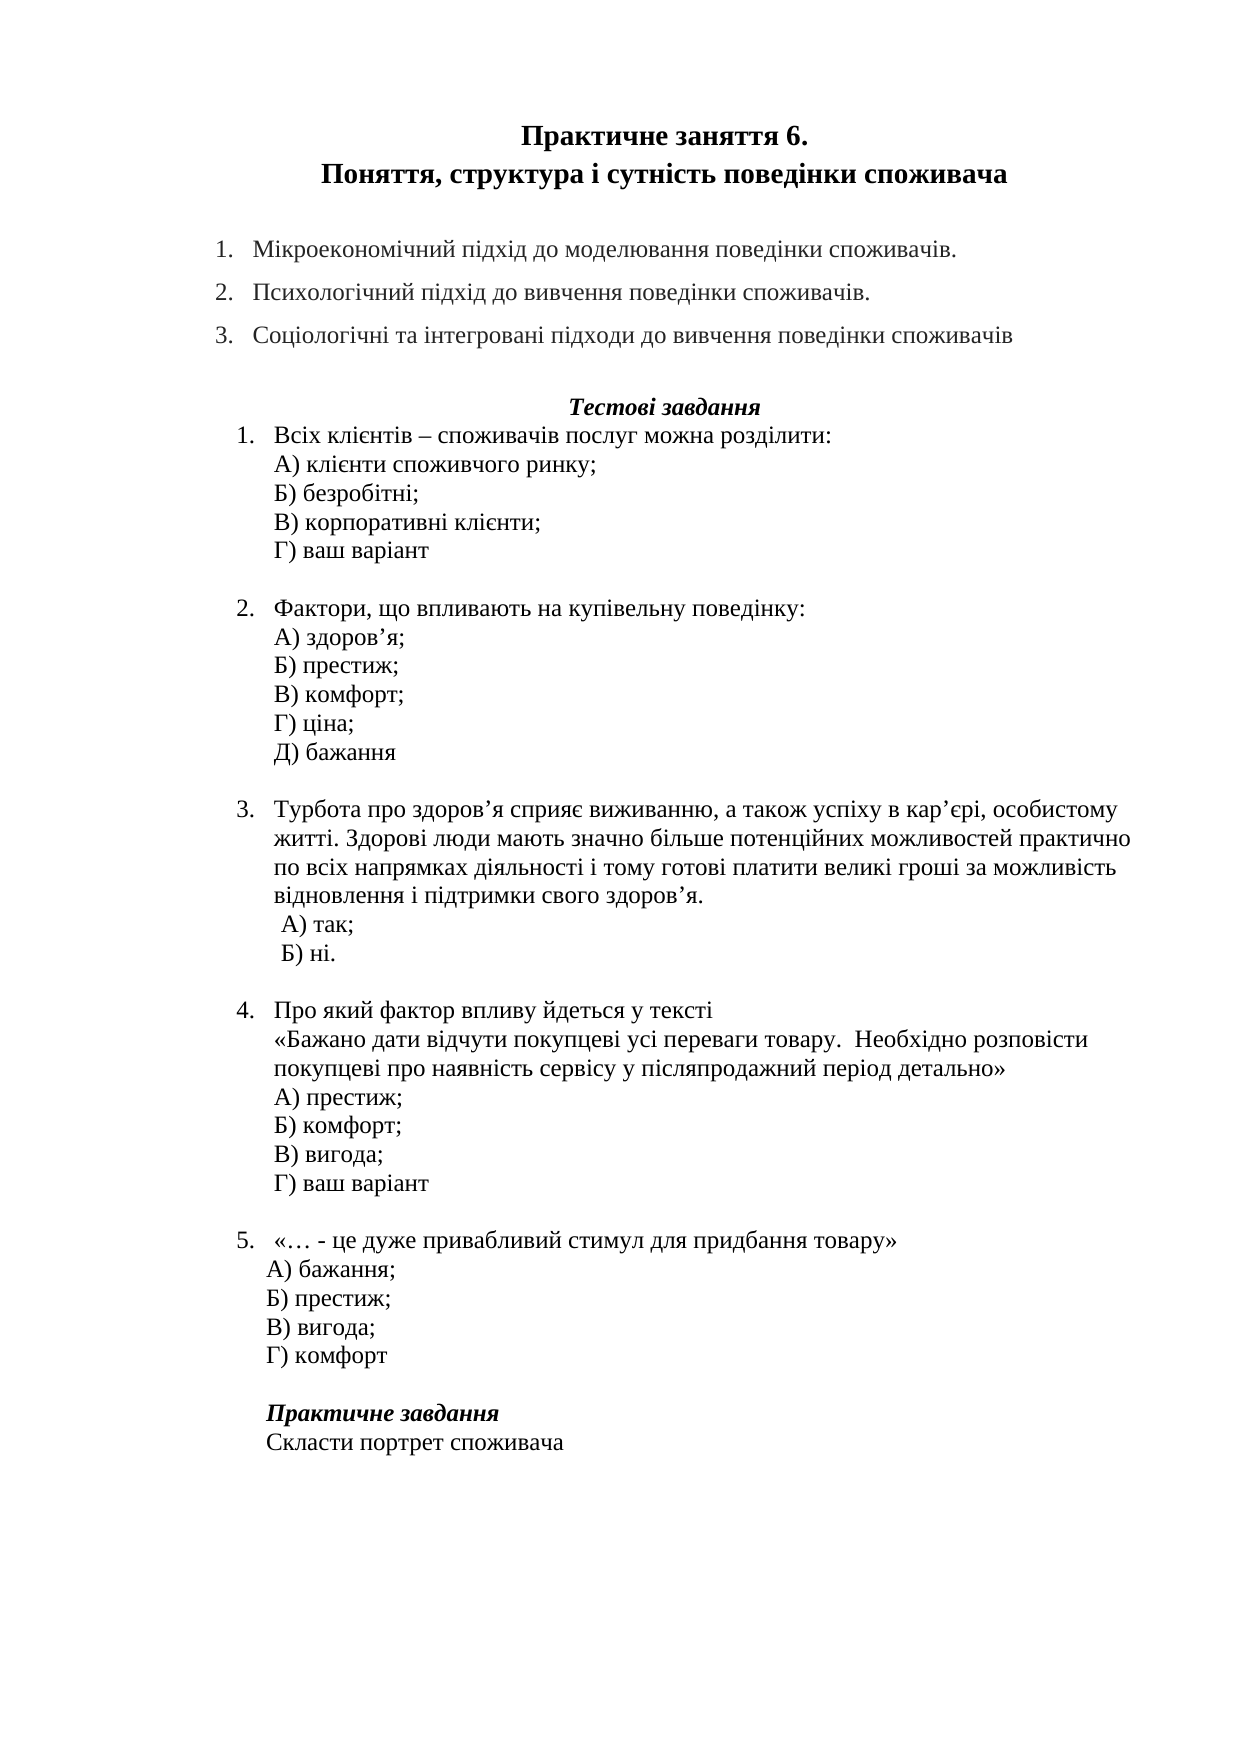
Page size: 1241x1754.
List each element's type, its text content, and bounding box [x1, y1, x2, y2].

text Практичне заняття 6. [177, 118, 1152, 152]
list Б) престиж; [274, 651, 1152, 679]
text А) бажання; [266, 1254, 1152, 1283]
list «… - це дуже привабливий стимул для придбання товару» [236, 1226, 1152, 1254]
text А) так; [236, 909, 1152, 938]
list Турбота про здоров’я сприяє виживанню, а також успіху в кар’єрі, особистому житті. Здорові люди мають значно більше потенційних можливостей практично по всіх напрямках діяльності і тому готові платити великі гроші за можливість відновлення і підтримки свого здоров’я. [236, 794, 1152, 909]
list Мікроекономічний підхід до моделювання поведінки споживачів. [215, 234, 1152, 262]
text Б) престиж; [266, 1283, 1152, 1312]
list А) престиж; [274, 1082, 1152, 1111]
list Соціологічні та інтегровані підходи до вивчення поведінки споживачів [215, 320, 1152, 349]
list Б) безробітні; [274, 478, 1152, 507]
list Фактори, що впливають на купівельну поведінку: [236, 593, 1152, 622]
list Про який фактор впливу йдеться у тексті [236, 996, 1152, 1024]
list Г) ваш варіант [274, 536, 1152, 564]
list В) корпоративні клієнти; [274, 507, 1152, 536]
list Г) ціна; [274, 708, 1152, 737]
text Практичне завдання [266, 1398, 1152, 1427]
text Тестові завдання [177, 392, 1152, 421]
list Всіх клієнтів – споживачів послуг можна розділити: [236, 421, 1152, 449]
list В) комфорт; [274, 679, 1152, 708]
list А) здоров’я; [274, 622, 1152, 651]
text Скласти портрет споживача [266, 1427, 1152, 1456]
list Психологічний підхід до вивчення поведінки споживачів. [215, 277, 1152, 306]
text Г) комфорт [266, 1341, 1152, 1369]
list «Бажано дати відчути покупцеві усі переваги товару. Необхідно розповісти покупцеві про наявність сервісу у післяпродажний період детально» [274, 1024, 1152, 1082]
list Г) ваш варіант [274, 1168, 1152, 1197]
text В) вигода; [266, 1312, 1152, 1341]
list А) клієнти споживчого ринку; [274, 449, 1152, 478]
list Д) бажання [274, 737, 1152, 766]
list В) вигода; [274, 1139, 1152, 1168]
text Б) ні. [236, 938, 1152, 967]
text Поняття, структура і сутність поведінки споживача [177, 157, 1152, 190]
list Б) комфорт; [274, 1111, 1152, 1139]
